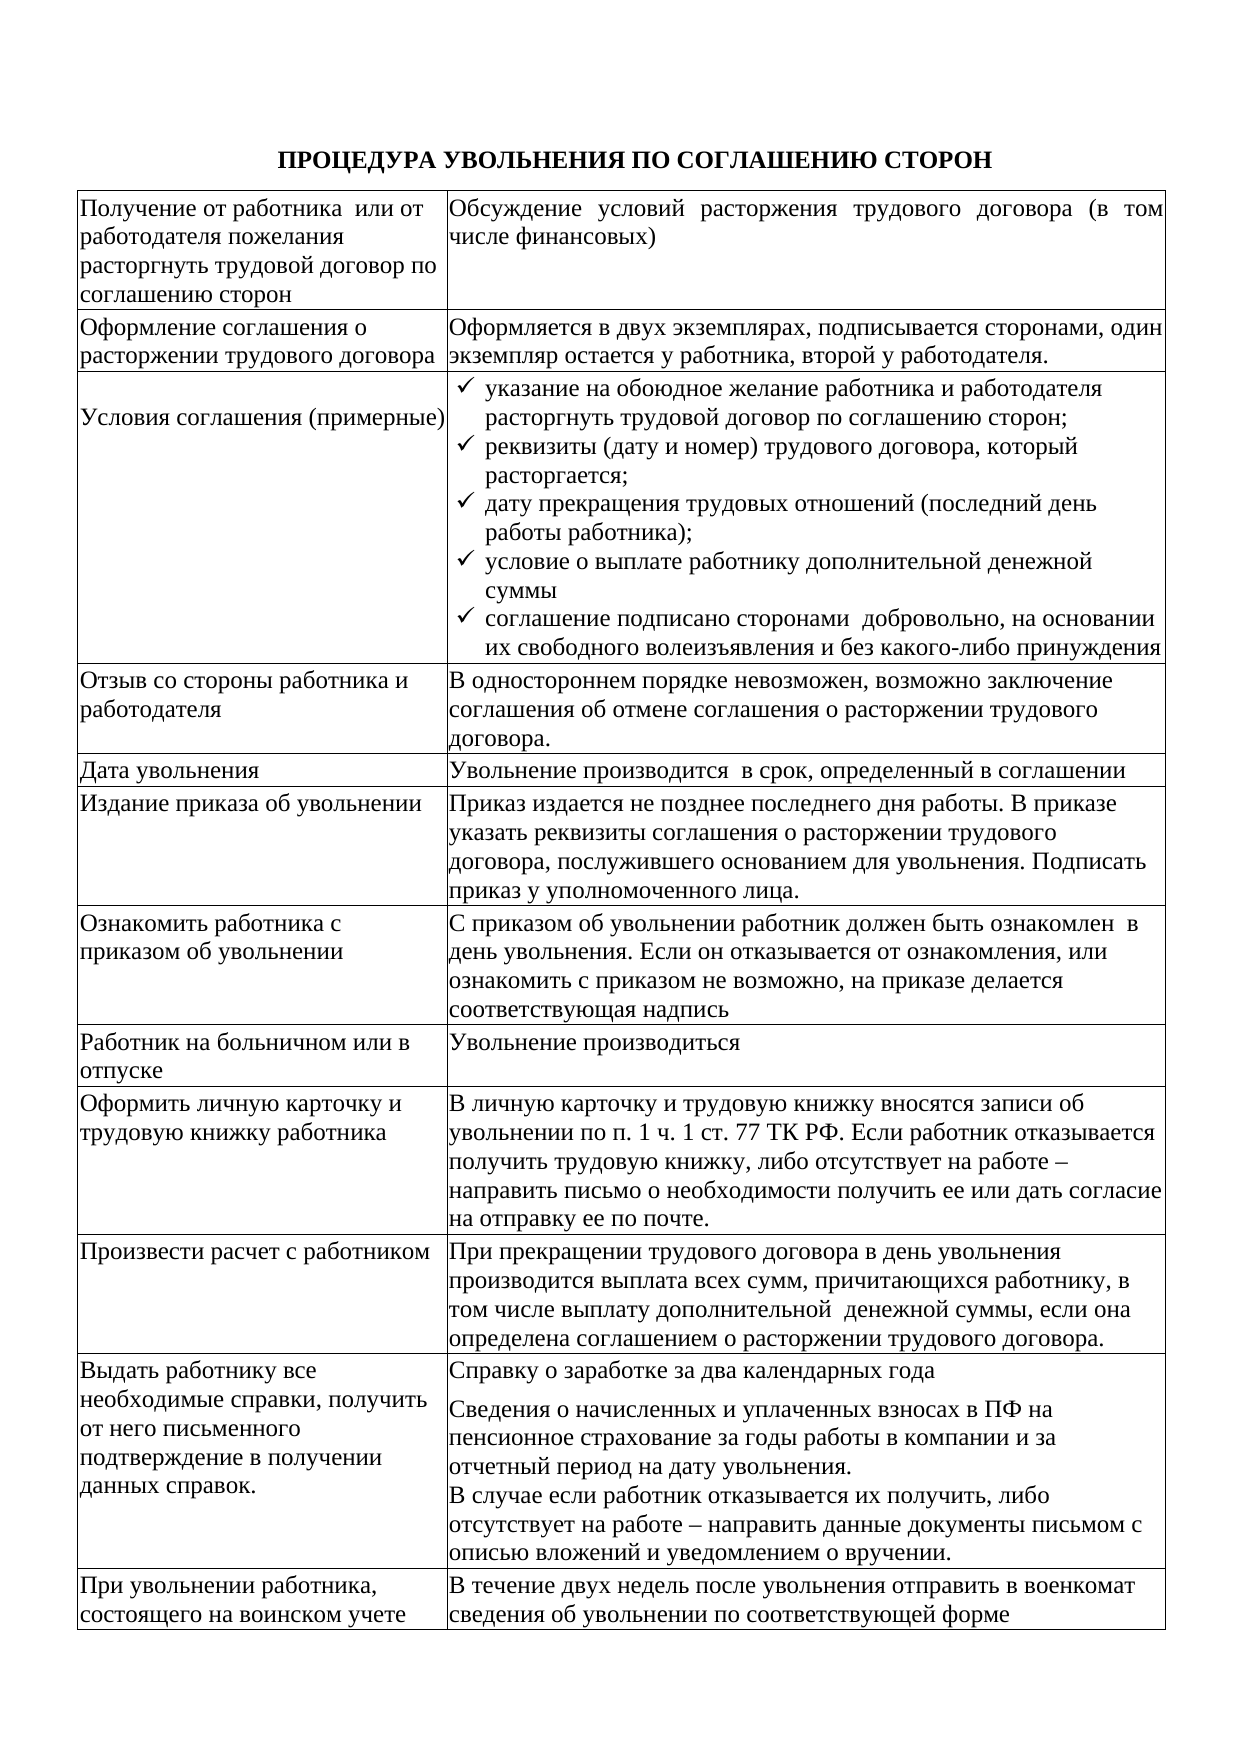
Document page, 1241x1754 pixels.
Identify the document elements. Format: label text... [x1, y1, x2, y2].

text ПРОЦЕДУРА УВОЛЬНЕНИЯ ПО СОГЛАШЕНИЮ СТОРОН [118, 118, 1152, 174]
table_cell Выдать работнику все необходимые справки, получить от него письменного подтверждение в получении данных справок. [78, 1354, 447, 1568]
table_cell указание на обоюдное желание работника и работодателя расторгнуть трудовой договор по соглашению сторон; реквизиты (дату и номер) трудового договора, который расторгается; дату прекращения трудовых отношений (последний день работы работника); условие о выплате работнику дополнительной денежной суммы соглашение подписано сторонами добровольно, на основании их свободного волеизъявления и без какого-либо принуждения [448, 372, 1165, 662]
table_cell Увольнение производиться [448, 1025, 1165, 1086]
table_header Получение от работника или от работодателя пожелания расторгнуть трудовой договор по соглашению сторон [78, 191, 447, 309]
table_cell Условия соглашения (примерные) [78, 372, 447, 662]
table_cell Отзыв со стороны работника и работодателя [78, 664, 447, 753]
table_cell Справку о заработке за два календарных года Сведения о начисленных и уплаченных взносах в ПФ на пенсионное страхование за годы работы в компании и за отчетный период на дату увольнения. В случае если работник отказывается их получить, либо отсутствует на работе – направить данные документы письмом с описью вложений и уведомлением о вручении. [448, 1354, 1165, 1568]
table_cell Увольнение производится в срок, определенный в соглашении [448, 754, 1165, 786]
table_cell Издание приказа об увольнении [78, 787, 447, 905]
table_cell В течение двух недель после увольнения отправить в военкомат сведения об увольнении по соответствующей форме [448, 1569, 1165, 1629]
table_cell Оформить личную карточку и трудовую книжку работника [78, 1087, 447, 1234]
table_cell В одностороннем порядке невозможен, возможно заключение соглашения об отмене соглашения о расторжении трудового договора. [448, 664, 1165, 753]
table_cell Оформление соглашения о расторжении трудового договора [78, 310, 447, 371]
table_cell Ознакомить работника с приказом об увольнении [78, 906, 447, 1024]
table_cell Приказ издается не позднее последнего дня работы. В приказе указать реквизиты соглашения о расторжении трудового договора, послужившего основанием для увольнения. Подписать приказ у уполномоченного лица. [448, 787, 1165, 905]
table_cell Дата увольнения [78, 754, 447, 786]
table_header Обсуждение условий расторжения трудового договора (в том числе финансовых) [448, 191, 1165, 309]
table_cell Работник на больничном или в отпуске [78, 1025, 447, 1086]
table_cell Произвести расчет с работником [78, 1235, 447, 1353]
table_cell С приказом об увольнении работник должен быть ознакомлен в день увольнения. Если он отказывается от ознакомления, или ознакомить с приказом не возможно, на приказе делается соответствующая надпись [448, 906, 1165, 1024]
table_cell В личную карточку и трудовую книжку вносятся записи об увольнении по п. 1 ч. 1 ст. 77 ТК РФ. Если работник отказывается получить трудовую книжку, либо отсутствует на работе – направить письмо о необходимости получить ее или дать согласие на отправку ее по почте. [448, 1087, 1165, 1234]
table_cell При прекращении трудового договора в день увольнения производится выплата всех сумм, причитающихся работнику, в том числе выплату дополнительной денежной суммы, если она определена соглашением о расторжении трудового договора. [448, 1235, 1165, 1353]
table_cell При увольнении работника, состоящего на воинском учете [78, 1569, 447, 1629]
